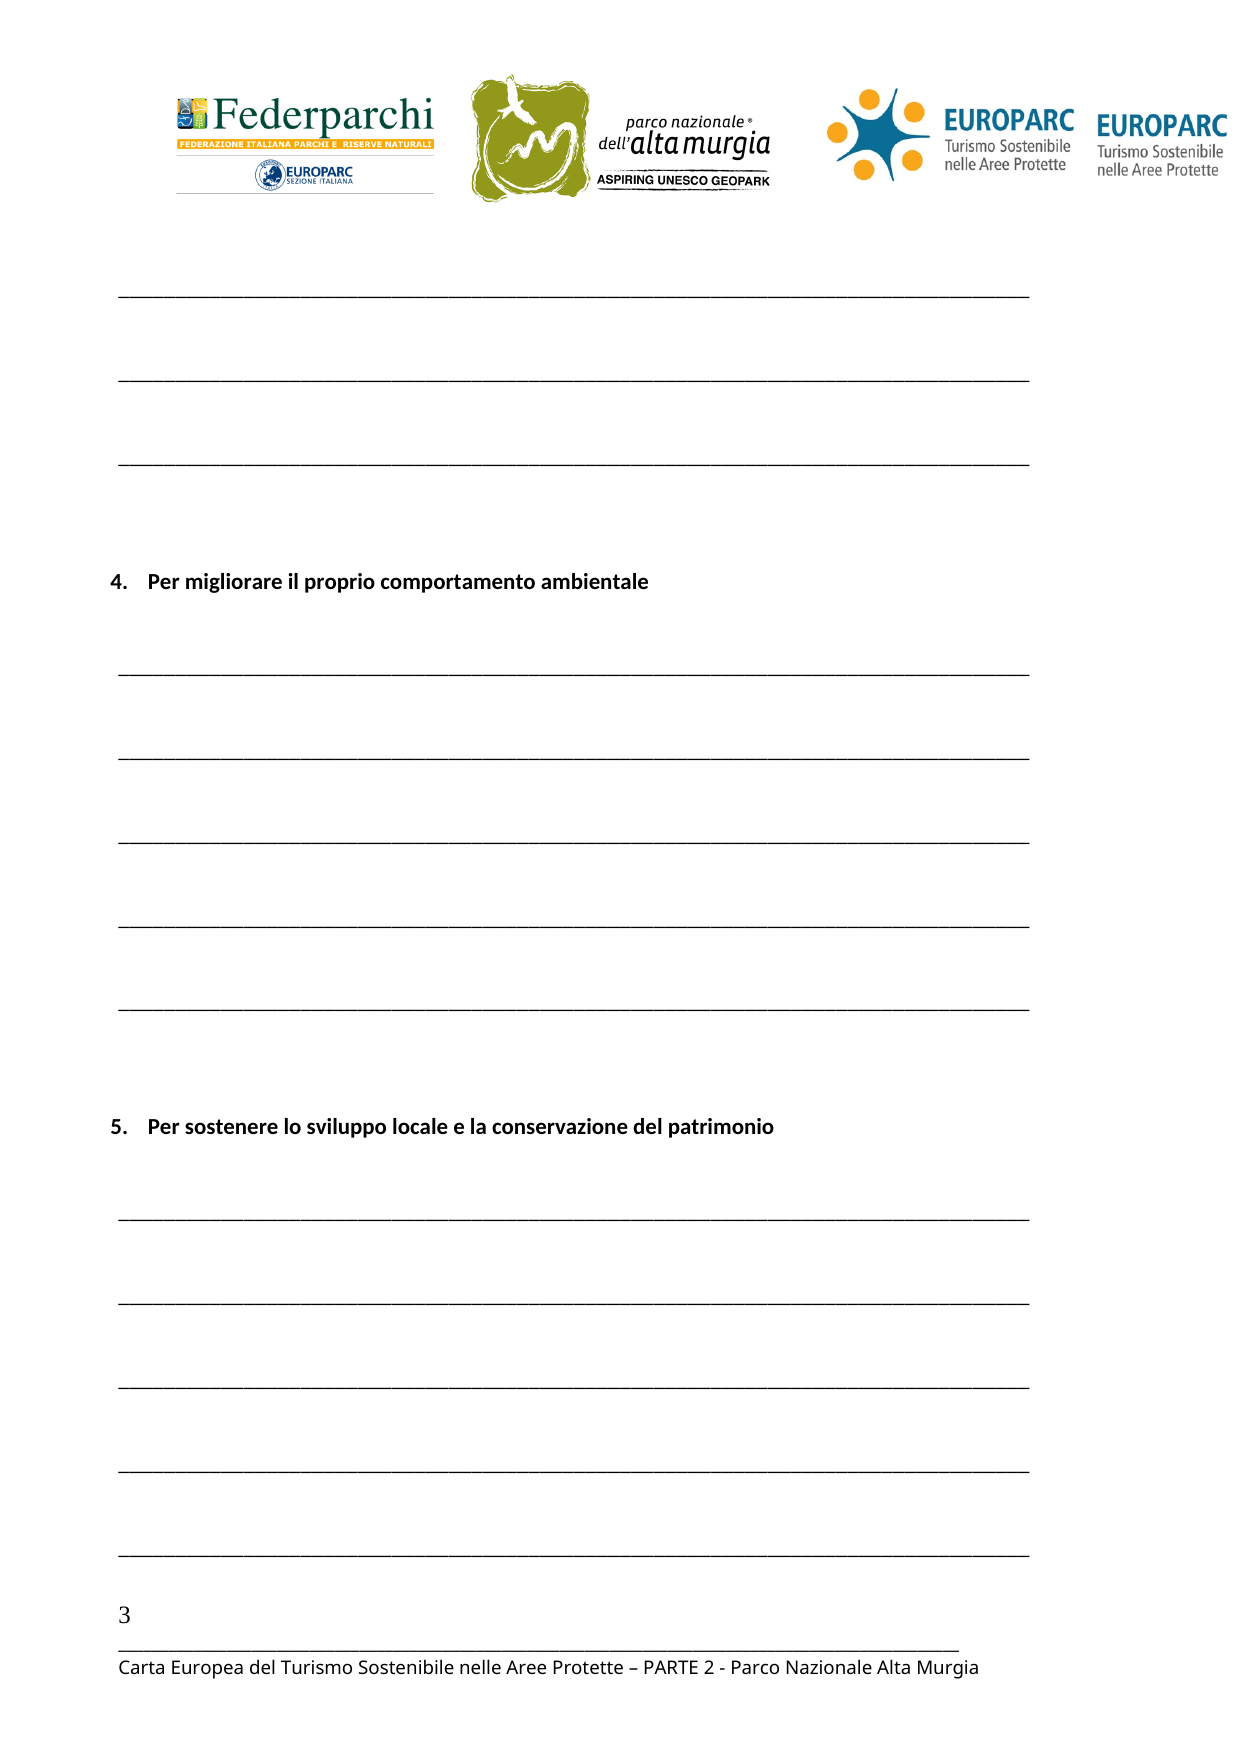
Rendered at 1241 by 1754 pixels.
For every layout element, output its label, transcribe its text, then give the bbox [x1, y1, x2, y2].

list Per sostenere lo sviluppo locale e la conservazione del patrimonio [110, 1112, 1122, 1141]
text ________________________________________________________________________________ [118, 441, 1122, 469]
text ________________________________________________________________________________ [118, 1196, 1122, 1224]
text ________________________________________________________________________________ [118, 357, 1122, 385]
picture [174, 90, 436, 202]
text ________________________________________________________________________________ [118, 1364, 1122, 1392]
text ________________________________________________________________________________ [118, 1280, 1122, 1308]
text ________________________________________________________________________________ [118, 1448, 1122, 1476]
picture [470, 73, 770, 203]
list Per migliorare il proprio comportamento ambientale [110, 567, 1122, 595]
text ________________________________________________________________________________ [118, 1532, 1122, 1560]
text ________________________________________________________________________________ [118, 987, 1122, 1014]
text ________________________________________________________________________________ [118, 651, 1122, 679]
text ________________________________________________________________________________ [118, 903, 1122, 931]
text ________________________________________________________________________________ [118, 273, 1122, 301]
text ________________________________________________________________________________ [118, 819, 1122, 847]
text ________________________________________________________________________________ [118, 735, 1122, 763]
picture [811, 73, 1240, 202]
